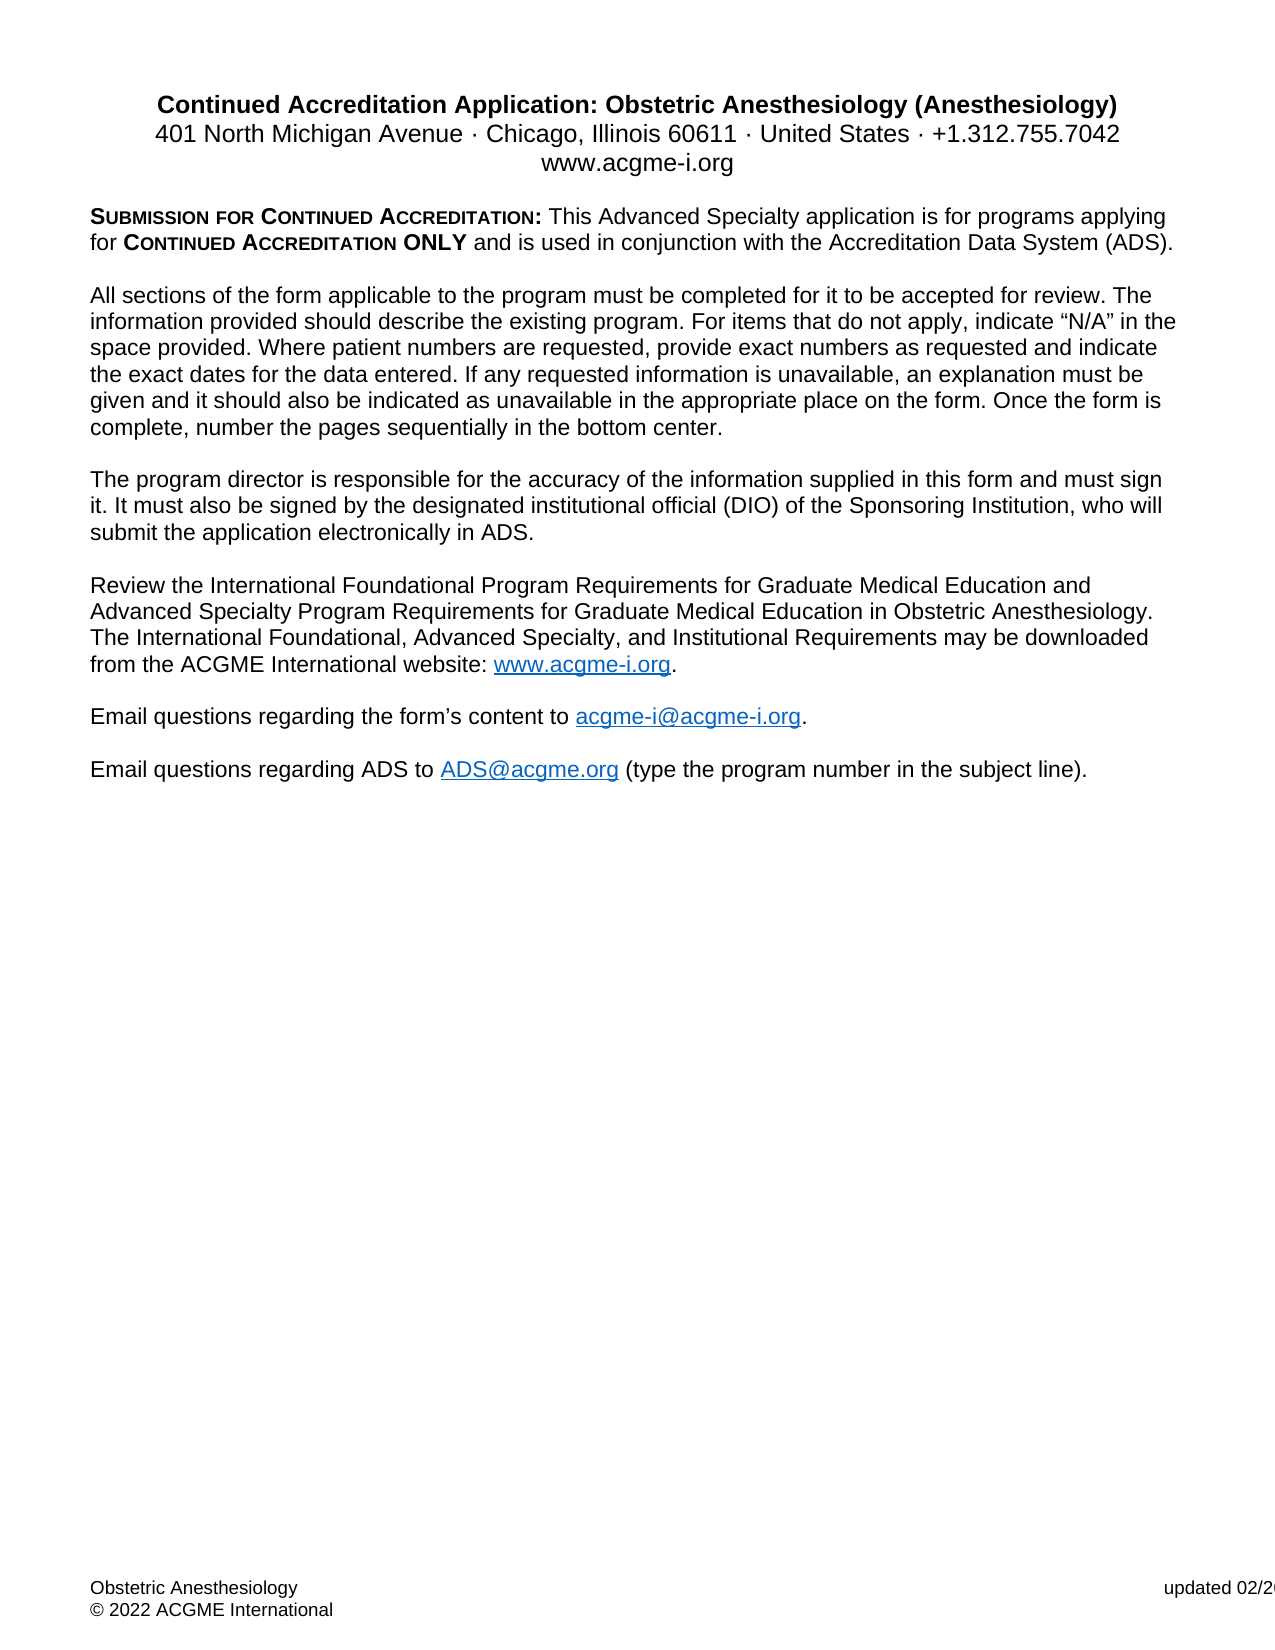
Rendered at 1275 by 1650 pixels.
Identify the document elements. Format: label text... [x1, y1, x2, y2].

text All sections of the form applicable to the program must be completed for it to be accepted for review. The information provided should describe the existing program. For items that do not apply, indicate “N/A” in the space provided. Where patient numbers are requested, provide exact numbers as requested and indicate the exact dates for the data entered. If any requested information is unavailable, an explanation must be given and it should also be indicated as unavailable in the appropriate place on the form. Once the form is complete, number the pages sequentially in the bottom center. [90, 282, 1185, 440]
text Review the International Foundational Program Requirements for Graduate Medical Education and Advanced Specialty Program Requirements for Graduate Medical Education in Obstetric Anesthesiology. The International Foundational, Advanced Specialty, and Institutional Requirements may be downloaded from the ACGME International website: www.acgme-i.org. [90, 572, 1185, 677]
text The program director is responsible for the accuracy of the information supplied in this form and must sign it. It must also be signed by the designated institutional official (DIO) of the Sponsoring Institution, who will submit the application electronically in ADS. [90, 466, 1185, 545]
text www.acgme-i.org [90, 147, 1185, 176]
text 401 North Michigan Avenue · Chicago, Illinois 60611 · United States · +1.312.755.7042 [90, 119, 1185, 147]
text Submission for Continued Accreditation: This Advanced Specialty application is for programs applying for Continued Accreditation ONLY and is used in conjunction with the Accreditation Data System (ADS). [90, 203, 1185, 255]
text Continued Accreditation Application: Obstetric Anesthesiology (Anesthesiology) [90, 90, 1185, 119]
text Email questions regarding ADS to ADS@acgme.org (type the program number in the subject line). [90, 756, 1185, 782]
text Email questions regarding the form’s content to acgme-i@acgme-i.org. [90, 703, 1185, 730]
